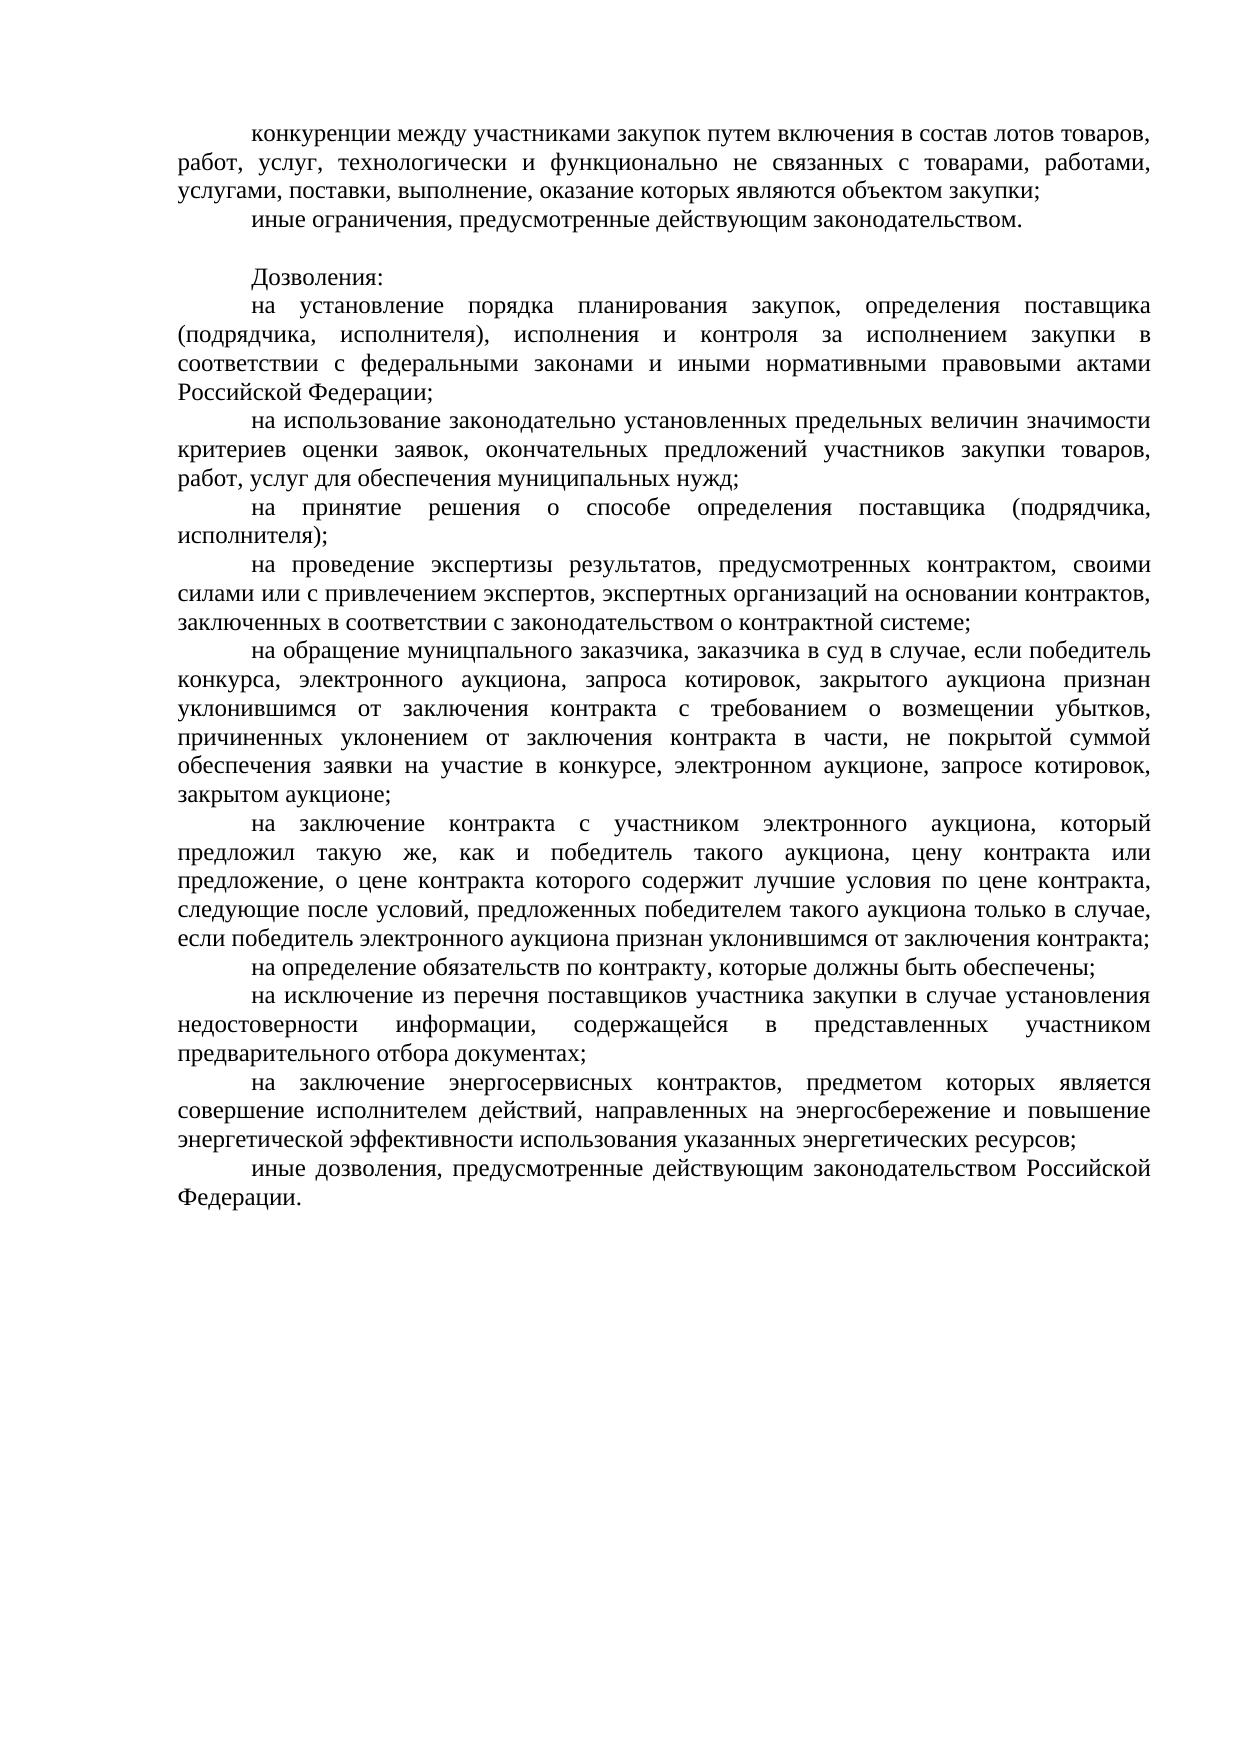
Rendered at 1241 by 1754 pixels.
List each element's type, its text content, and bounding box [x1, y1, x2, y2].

text Дозволения: [177, 262, 1152, 291]
text на принятие решения о способе определения поставщика (подрядчика, исполнителя); [177, 492, 1152, 549]
text конкуренции между участниками закупок путем включения в состав лотов товаров, работ, услуг, технологически и функционально не связанных с товарами, работами, услугами, поставки, выполнение, оказание которых являются объектом закупки; [177, 118, 1152, 204]
text на заключение контракта с участником электронного аукциона, который предложил такую же, как и победитель такого аукциона, цену контракта или предложение, о цене контракта которого содержит лучшие условия по цене контракта, следующие после условий, предложенных победителем такого аукциона только в случае, если победитель электронного аукциона признан уклонившимся от заключения контракта; [177, 808, 1152, 952]
text на определение обязательств по контракту, которые должны быть обеспечены; [177, 952, 1152, 981]
text на обращение муницпального заказчика, заказчика в суд в случае, если победитель конкурса, электронного аукциона, запроса котировок, закрытого аукциона признан уклонившимся от заключения контракта с требованием о возмещении убытков, причиненных уклонением от заключения контракта в части, не покрытой суммой обеспечения заявки на участие в конкурсе, электронном аукционе, запросе котировок, закрытом аукционе; [177, 636, 1152, 808]
text на установление порядка планирования закупок, определения поставщика (подрядчика, исполнителя), исполнения и контроля за исполнением закупки в соответствии с федеральными законами и иными нормативными правовыми актами Российской Федерации; [177, 291, 1152, 406]
text иные ограничения, предусмотренные действующим законодательством. [177, 204, 1152, 233]
text на заключение энергосервисных контрактов, предметом которых является совершение исполнителем действий, направленных на энергосбережение и повышение энергетической эффективности использования указанных энергетических ресурсов; [177, 1067, 1152, 1153]
text на исключение из перечня поставщиков участника закупки в случае установления недостоверности информации, содержащейся в представленных участником предварительного отбора документах; [177, 981, 1152, 1067]
text иные дозволения, предусмотренные действующим законодательством Российской Федерации. [177, 1153, 1152, 1211]
text на использование законодательно установленных предельных величин значимости критериев оценки заявок, окончательных предложений участников закупки товаров, работ, услуг для обеспечения муниципальных нужд; [177, 406, 1152, 492]
text на проведение экспертизы результатов, предусмотренных контрактом, своими силами или с привлечением экспертов, экспертных организаций на основании контрактов, заключенных в соответствии с законодательством о контрактной системе; [177, 549, 1152, 636]
